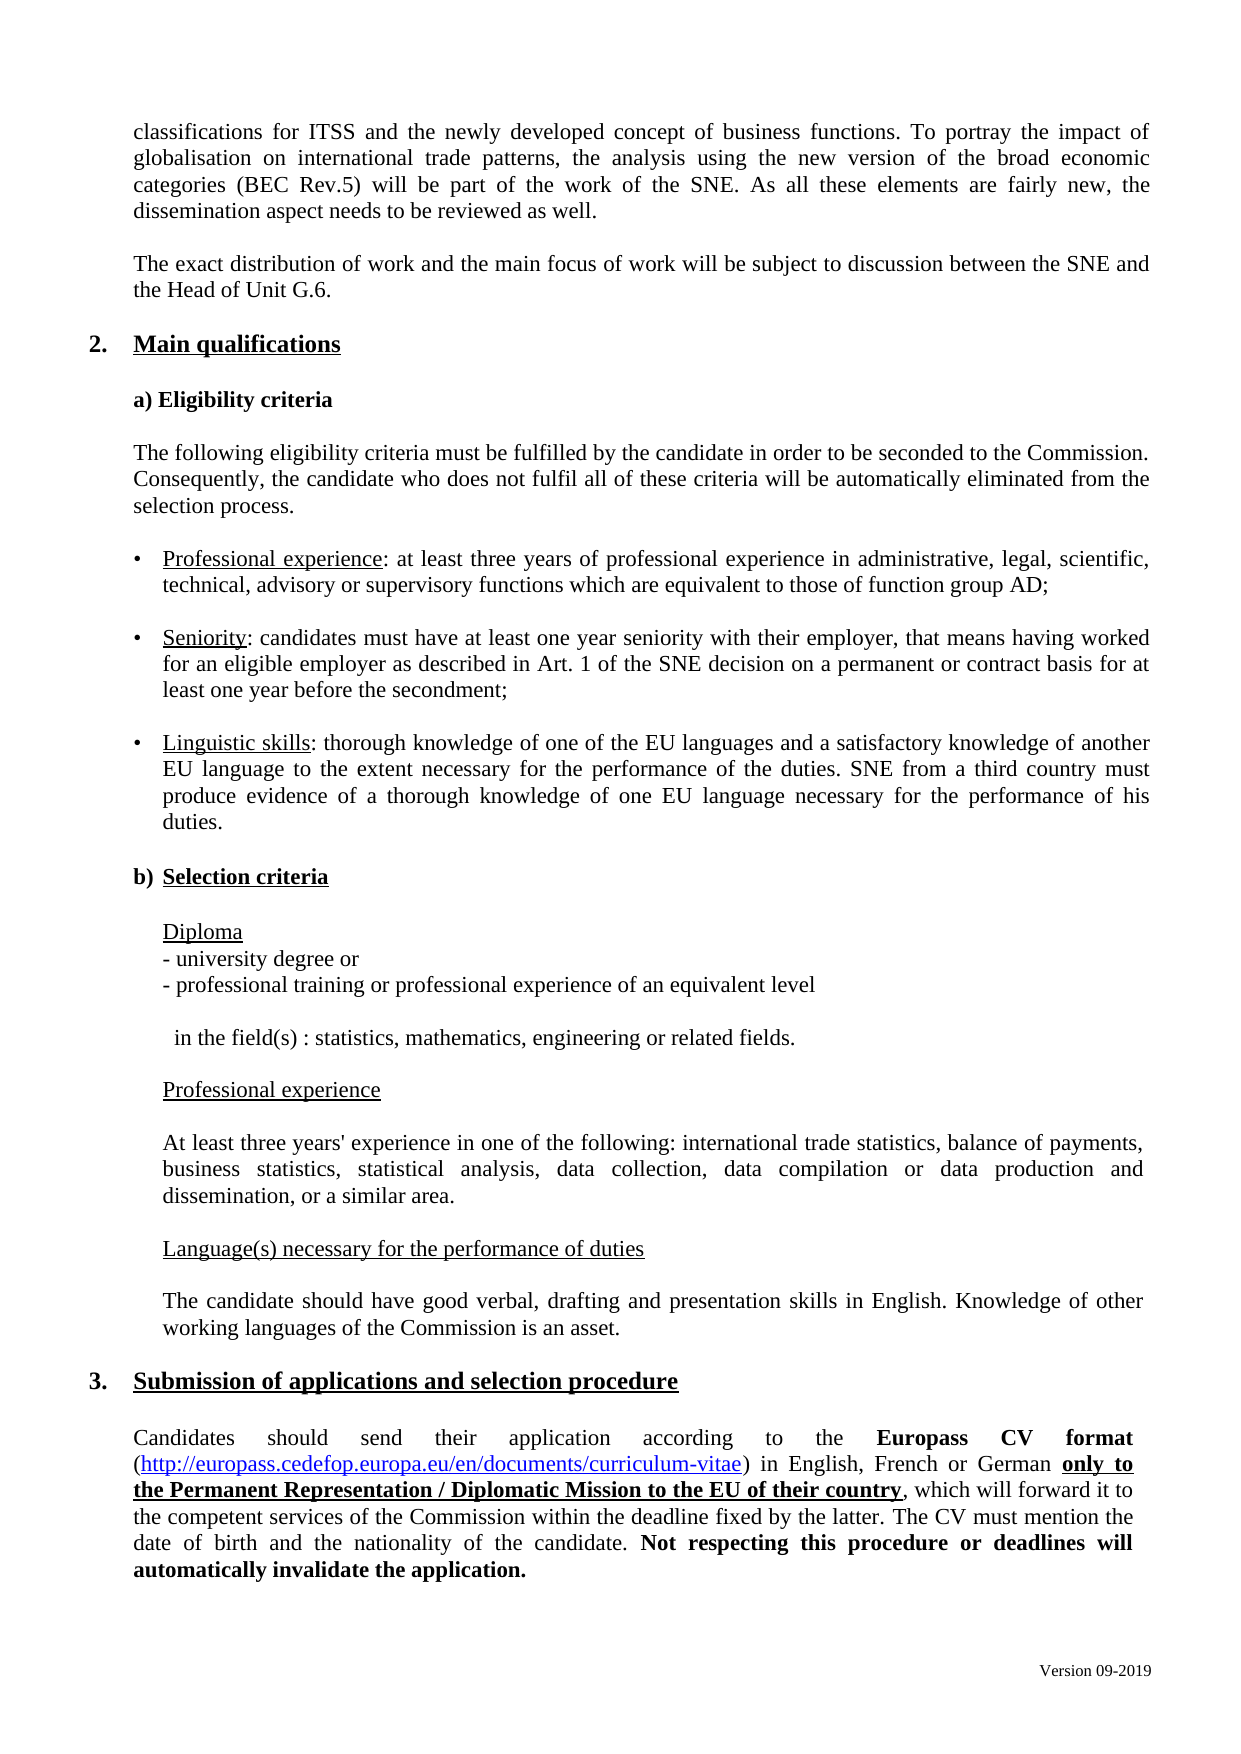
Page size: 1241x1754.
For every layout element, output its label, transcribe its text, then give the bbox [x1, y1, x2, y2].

text - university degree or [162, 945, 1014, 971]
text The exact distribution of work and the main focus of work will be subject to discussion between the SNE and the Head of Unit G.6. [133, 250, 1152, 303]
text • Professional experience: at least three years of professional experience in administrative, legal, scientific, technical, advisory or supervisory functions which are equivalent to those of function group AD; [133, 544, 1152, 597]
text • Linguistic skills: thorough knowledge of one of the EU languages and a satisfactory knowledge of another EU language to the extent necessary for the performance of the duties. SNE from a third country must produce evidence of a thorough knowledge of one EU language necessary for the performance of his duties. [133, 729, 1152, 834]
text - professional training or professional experience of an equivalent level [162, 971, 1014, 997]
text The candidate should have good verbal, drafting and presentation skills in English. Knowledge of other working languages of the Commission is an asset. [162, 1287, 1145, 1340]
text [133, 118, 1152, 223]
text Professional experience [162, 1076, 1145, 1103]
text 3. Submission of applications and selection procedure [89, 1366, 1152, 1395]
text Language(s) necessary for the performance of duties [162, 1234, 1145, 1261]
text 2. Main qualifications [89, 329, 1152, 358]
text a) Eligibility criteria [133, 386, 1152, 413]
text The following eligibility criteria must be fulfilled by the candidate in order to be seconded to the Commission. Consequently, the candidate who does not fulfil all of these criteria will be automatically eliminated from the selection process. [133, 439, 1152, 518]
text b) Selection criteria [133, 863, 1014, 889]
text Diploma [162, 918, 1145, 945]
text Candidates should send their application according to the Europass CV format (http://europass.cedefop.europa.eu/en/documents/curriculum-vitae) in English, French or German only to the Permanent Representation / Diplomatic Mission to the EU of their country, which will forward it to the competent services of the Commission within the deadline fixed by the latter. The CV must mention the date of birth and the nationality of the candidate. Not respecting this procedure or deadlines will automatically invalidate the application. [133, 1424, 1133, 1582]
text • Seniority: candidates must have at least one year seniority with their employer, that means having worked for an eligible employer as described in Art. 1 of the SNE decision on a permanent or contract basis for at least one year before the secondment; [133, 624, 1152, 703]
text in the field(s) : statistics, mathematics, engineering or related fields. [162, 1024, 1145, 1050]
text At least three years' experience in one of the following: international trade statistics, balance of payments, business statistics, statistical analysis, data collection, data compilation or data production and dissemination, or a similar area. [162, 1129, 1145, 1208]
